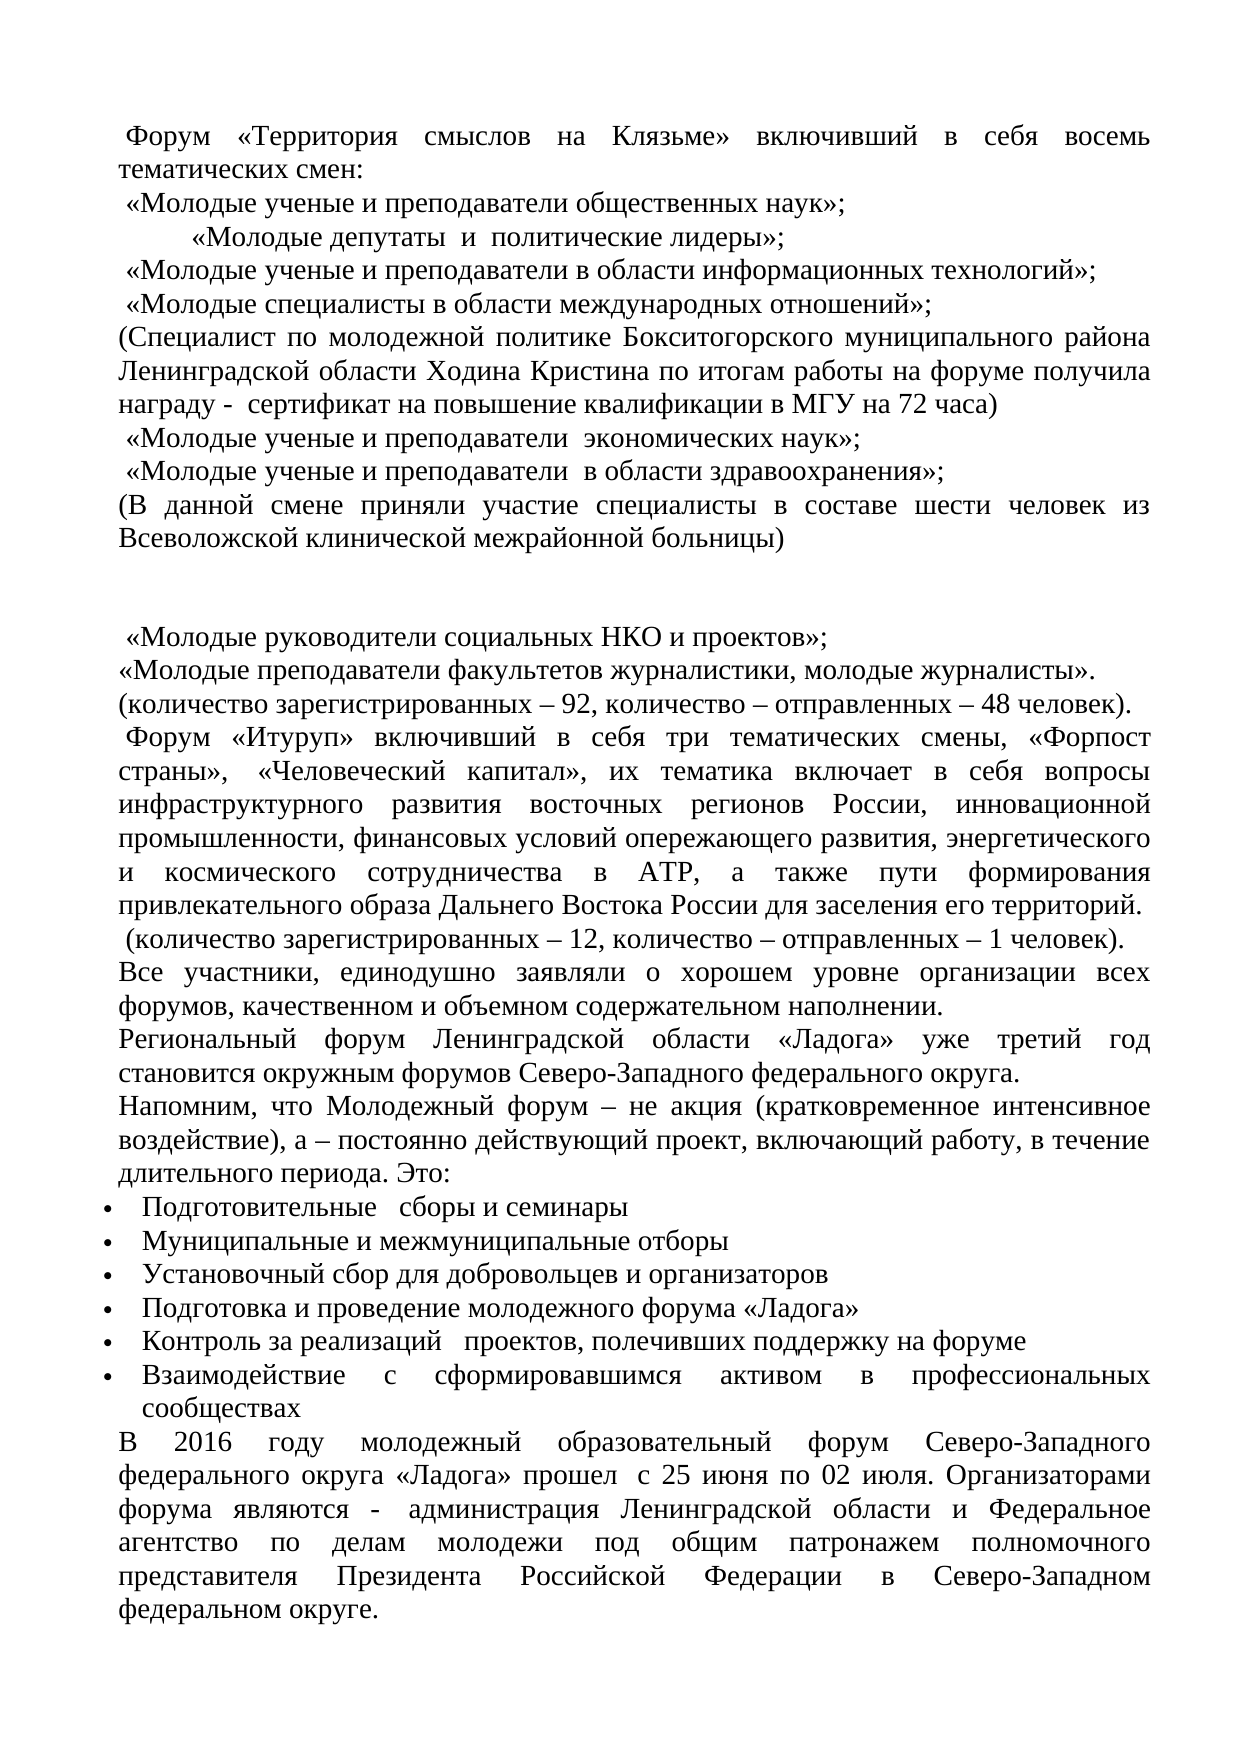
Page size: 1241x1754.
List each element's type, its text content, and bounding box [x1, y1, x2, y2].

text (В данной смене приняли участие специалисты в составе шести человек из Всеволожской клинической межрайонной больницы) [118, 487, 1152, 554]
text «Молодые депутаты и политические лидеры»; [118, 219, 1152, 252]
text «Молодые ученые и преподаватели в области информационных технологий»; [118, 252, 1152, 286]
list Подготовительные сборы и семинары [104, 1189, 1152, 1223]
text (количество зарегистрированных – 12, количество – отправленных – 1 человек). [118, 921, 1152, 954]
text (Специалист по молодежной политике Бокситогорского муниципального района Ленинградской области Ходина Кристина по итогам работы на форуме получила награду - сертификат на повышение квалификации в МГУ на 72 часа) [118, 319, 1152, 420]
text «Молодые ученые и преподаватели экономических наук»; [118, 420, 1152, 453]
text «Молодые специалисты в области международных отношений»; [118, 286, 1152, 319]
list Подготовка и проведение молодежного форума «Ладога» [104, 1290, 1152, 1323]
text Форум «Территория смыслов на Клязьме» включивший в себя восемь тематических смен: [118, 118, 1152, 185]
text «Молодые ученые и преподаватели в области здравоохранения»; [118, 453, 1152, 487]
list Муниципальные и межмуниципальные отборы [104, 1223, 1152, 1256]
text Форум «Итуруп» включивший в себя три тематических смены, «Форпост страны», «Человеческий капитал», их тематика включает в себя вопросы инфраструктурного развития восточных регионов России, инновационной промышленности, финансовых условий опережающего развития, энергетического и космического сотрудничества в АТР, а также пути формирования привлекательного образа Дальнего Востока России для заселения его территорий. [118, 719, 1152, 921]
text «Молодые руководители социальных НКО и проектов»; [118, 619, 1152, 652]
text Региональный форум Ленинградской области «Ладога» уже третий год становится окружным форумов Северо-Западного федерального округа. [118, 1021, 1152, 1088]
text Напомним, что Молодежный форум – не акция (кратковременное интенсивное воздействие), а – постоянно действующий проект, включающий работу, в течение длительного периода. Это: [118, 1088, 1152, 1189]
list Взаимодействие с сформировавшимся активом в профессиональных сообществах [104, 1357, 1152, 1424]
text Все участники, единодушно заявляли о хорошем уровне организации всех форумов, качественном и объемном содержательном наполнении. [118, 954, 1152, 1021]
text «Молодые ученые и преподаватели общественных наук»; [118, 185, 1152, 219]
list Установочный сбор для добровольцев и организаторов [104, 1256, 1152, 1290]
text «Молодые преподаватели факультетов журналистики, молодые журналисты». [118, 652, 1152, 686]
text (количество зарегистрированных – 92, количество – отправленных – 48 человек). [118, 686, 1152, 719]
list Контроль за реализаций проектов, полечивших поддержку на форуме [104, 1323, 1152, 1357]
text В 2016 году молодежный образовательный форум Северо-Западного федерального округа «Ладога» прошел с 25 июня по 02 июля. Организаторами форума являются - администрация Ленинградской области и Федеральное агентство по делам молодежи под общим патронажем полномочного представителя Президента Российской Федерации в Северо-Западном федеральном округе. [118, 1424, 1152, 1625]
